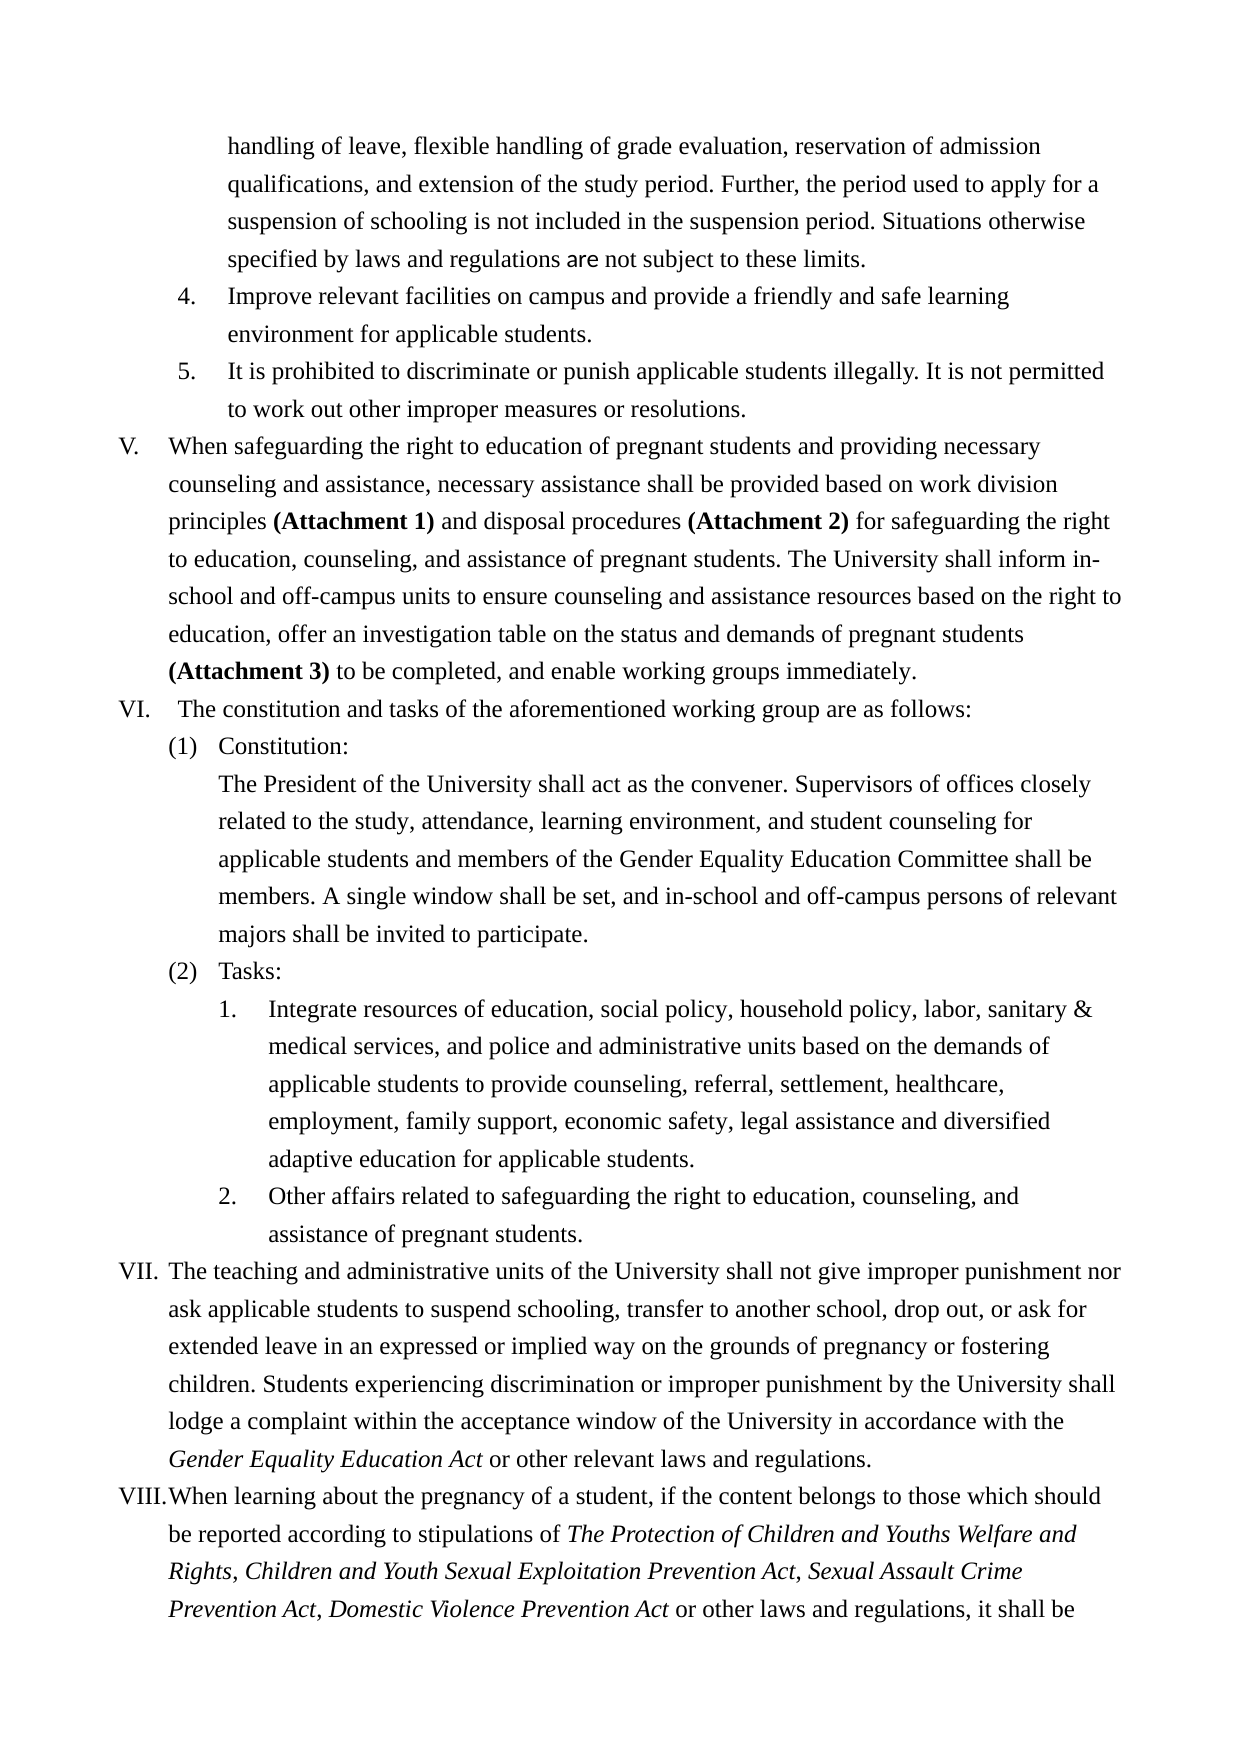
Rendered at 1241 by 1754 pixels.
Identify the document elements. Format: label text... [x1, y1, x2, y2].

list Constitution: [168, 727, 1122, 764]
list Integrate resources of education, social policy, household policy, labor, sanitary & medical services, and police and administrative units based on the demands of applicable students to provide counseling, referral, settlement, healthcare, employment, family support, economic safety, legal assistance and diversified adaptive education for applicable students. [218, 989, 1122, 1177]
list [177, 127, 1122, 277]
list Improve relevant facilities on campus and provide a friendly and safe learning environment for applicable students. [177, 277, 1122, 352]
list When safeguarding the right to education of pregnant students and providing necessary counseling and assistance, necessary assistance shall be provided based on work division principles (Attachment 1) and disposal procedures (Attachment 2) for safeguarding the right to education, counseling, and assistance of pregnant students. The University shall inform in-school and off-campus units to ensure counseling and assistance resources based on the right to education, offer an investigation table on the status and demands of pregnant students (Attachment 3) to be completed, and enable working groups immediately. [118, 427, 1122, 689]
list The constitution and tasks of the aforementioned working group are as follows: [118, 689, 1122, 727]
list It is prohibited to discriminate or punish applicable students illegally. It is not permitted to work out other improper measures or resolutions. [177, 352, 1122, 427]
list The teaching and administrative units of the University shall not give improper punishment nor ask applicable students to suspend schooling, transfer to another school, drop out, or ask for extended leave in an expressed or implied way on the grounds of pregnancy or fostering children. Students experiencing discrimination or improper punishment by the University shall lodge a complaint within the acceptance window of the University in accordance with the Gender Equality Education Act or other relevant laws and regulations. [118, 1252, 1122, 1477]
list The President of the University shall act as the convener. Supervisors of offices closely related to the study, attendance, learning environment, and student counseling for applicable students and members of the Gender Equality Education Committee shall be members. A single window shall be set, and in-school and off-campus persons of relevant majors shall be invited to participate. [218, 764, 1122, 952]
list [118, 1477, 1122, 1627]
list Other affairs related to safeguarding the right to education, counseling, and assistance of pregnant students. [218, 1177, 1122, 1252]
list Tasks: [168, 952, 1122, 989]
